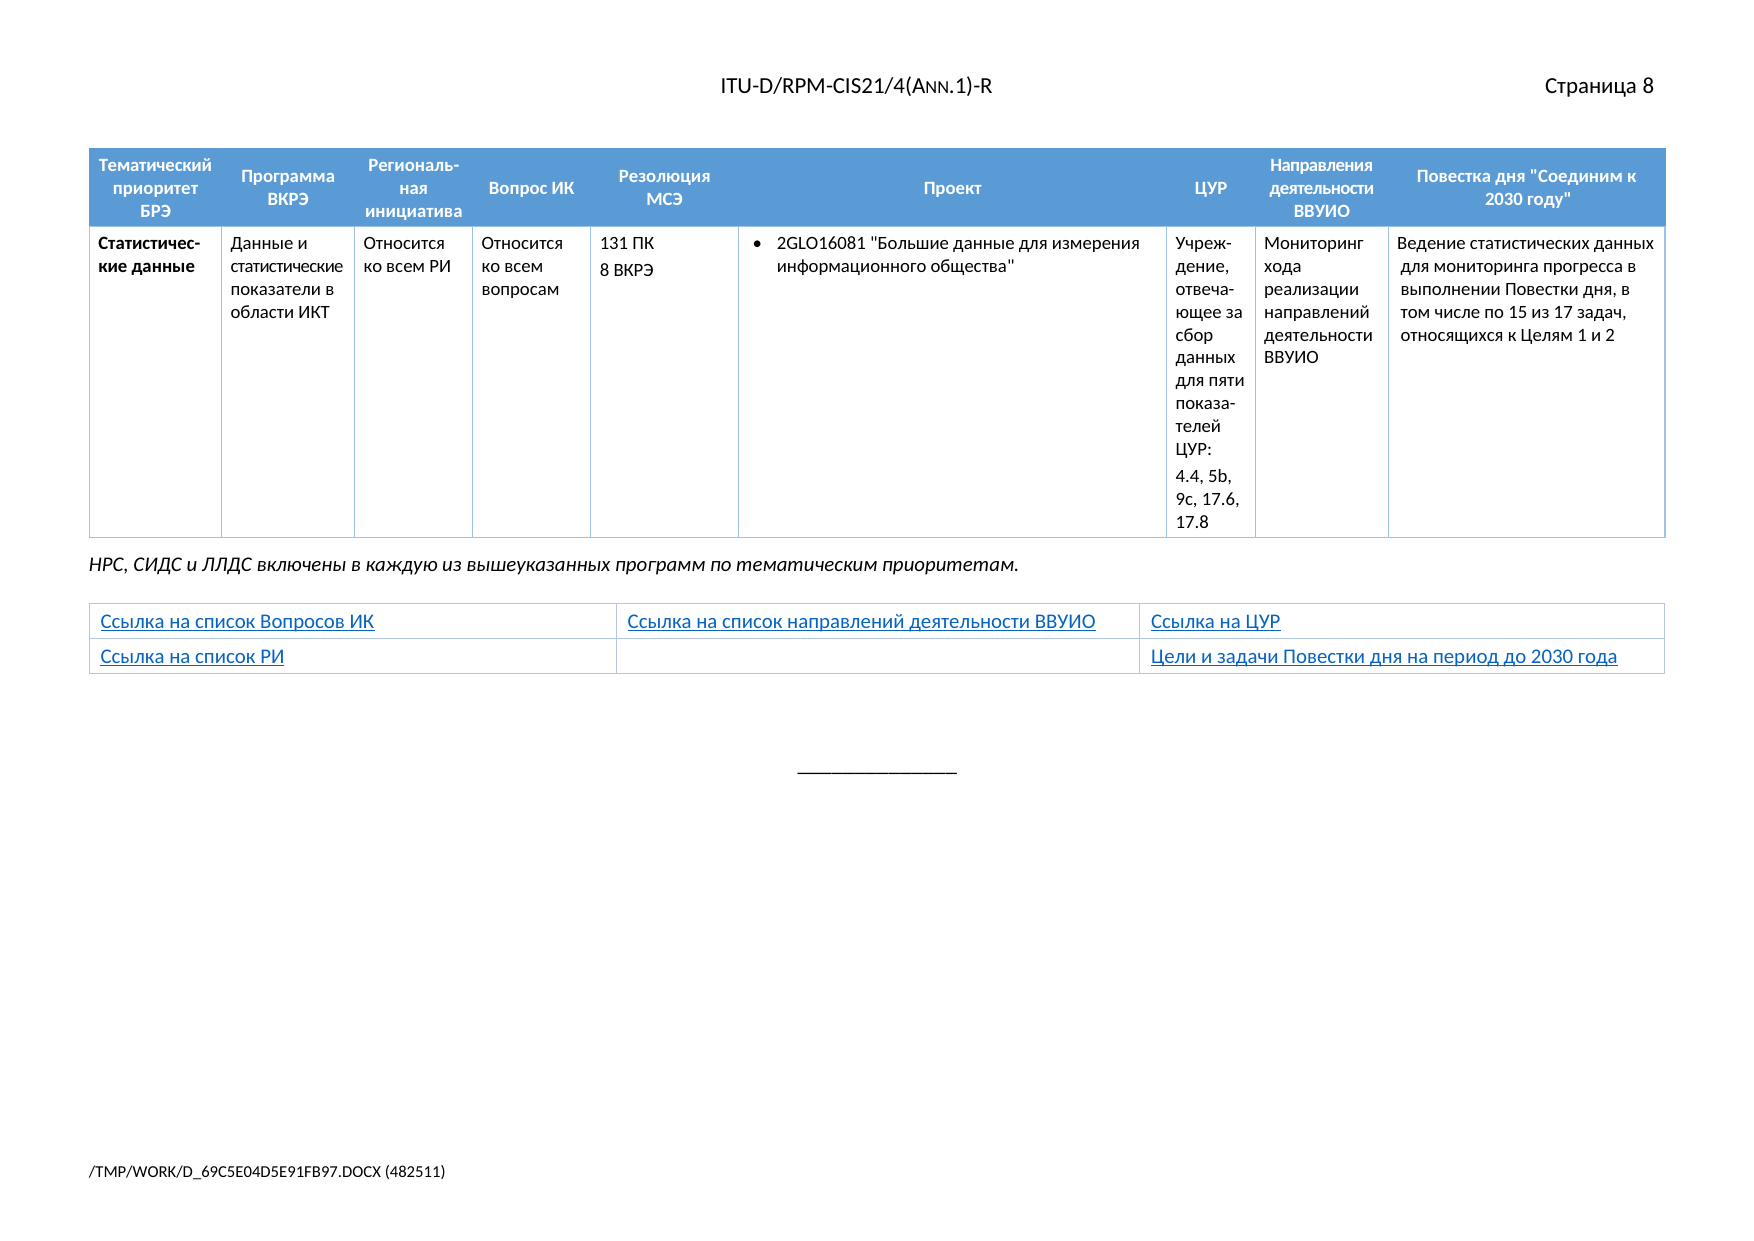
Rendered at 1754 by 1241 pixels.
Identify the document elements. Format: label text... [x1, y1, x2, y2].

table_cell Ведение статистических данных для мониторинга прогресса в выполнении Повестки дня, в том числе по 15 из 17 задач, относящихся к Целям 1 и 2 [1389, 227, 1664, 537]
table_header Вопрос ИК [473, 149, 590, 226]
table_cell 131 ПК 8 ВКРЭ [591, 227, 738, 537]
table_cell • 2GLO16081 "Большие данные для измерения информационного общества" [739, 227, 1166, 537]
table_cell Цели и задачи Повестки дня на период до 2030 года [1140, 639, 1664, 673]
table_cell Мониторинг хода реализации направлений деятельности ВВУИО [1256, 227, 1388, 537]
table_cell Данные и статистические показатели в области ИКТ [222, 227, 354, 537]
table_header Региональ-ная инициатива [355, 149, 472, 226]
table_header Проект [739, 149, 1166, 226]
table_header Ссылка на список Вопросов ИК [90, 604, 616, 638]
table_cell Относится ко всем РИ [355, 227, 472, 537]
table_cell Ссылка на список РИ [90, 639, 616, 673]
table_cell Учреж-дение, отвеча-ющее за сбор данных для пяти показа-телей ЦУР: 4.4, 5b, 9c, 17.6, 17.8 [1167, 227, 1255, 537]
table_header Тематический приоритет БРЭ [90, 149, 221, 226]
table_header ЦУР [1167, 149, 1255, 226]
table_header Резолюция МСЭ [591, 149, 738, 226]
table_cell Статистичес-кие данные [90, 227, 221, 537]
table_header Ссылка на список направлений деятельности ВВУИО [617, 604, 1139, 638]
text НРС, СИДС и ЛЛДС включены в каждую из вышеуказанных программ по тематическим приоритетам. [89, 551, 1665, 576]
table_header Направления деятельности ВВУИО [1256, 149, 1388, 226]
table_header Программа ВКРЭ [222, 149, 354, 226]
text ______________ [89, 749, 1665, 777]
table_cell Относится ко всем вопросам [473, 227, 590, 537]
table_header Повестка дня "Соединим к 2030 году" [1389, 149, 1664, 226]
table_cell [617, 639, 1139, 673]
table_header Ссылка на ЦУР [1140, 604, 1664, 638]
